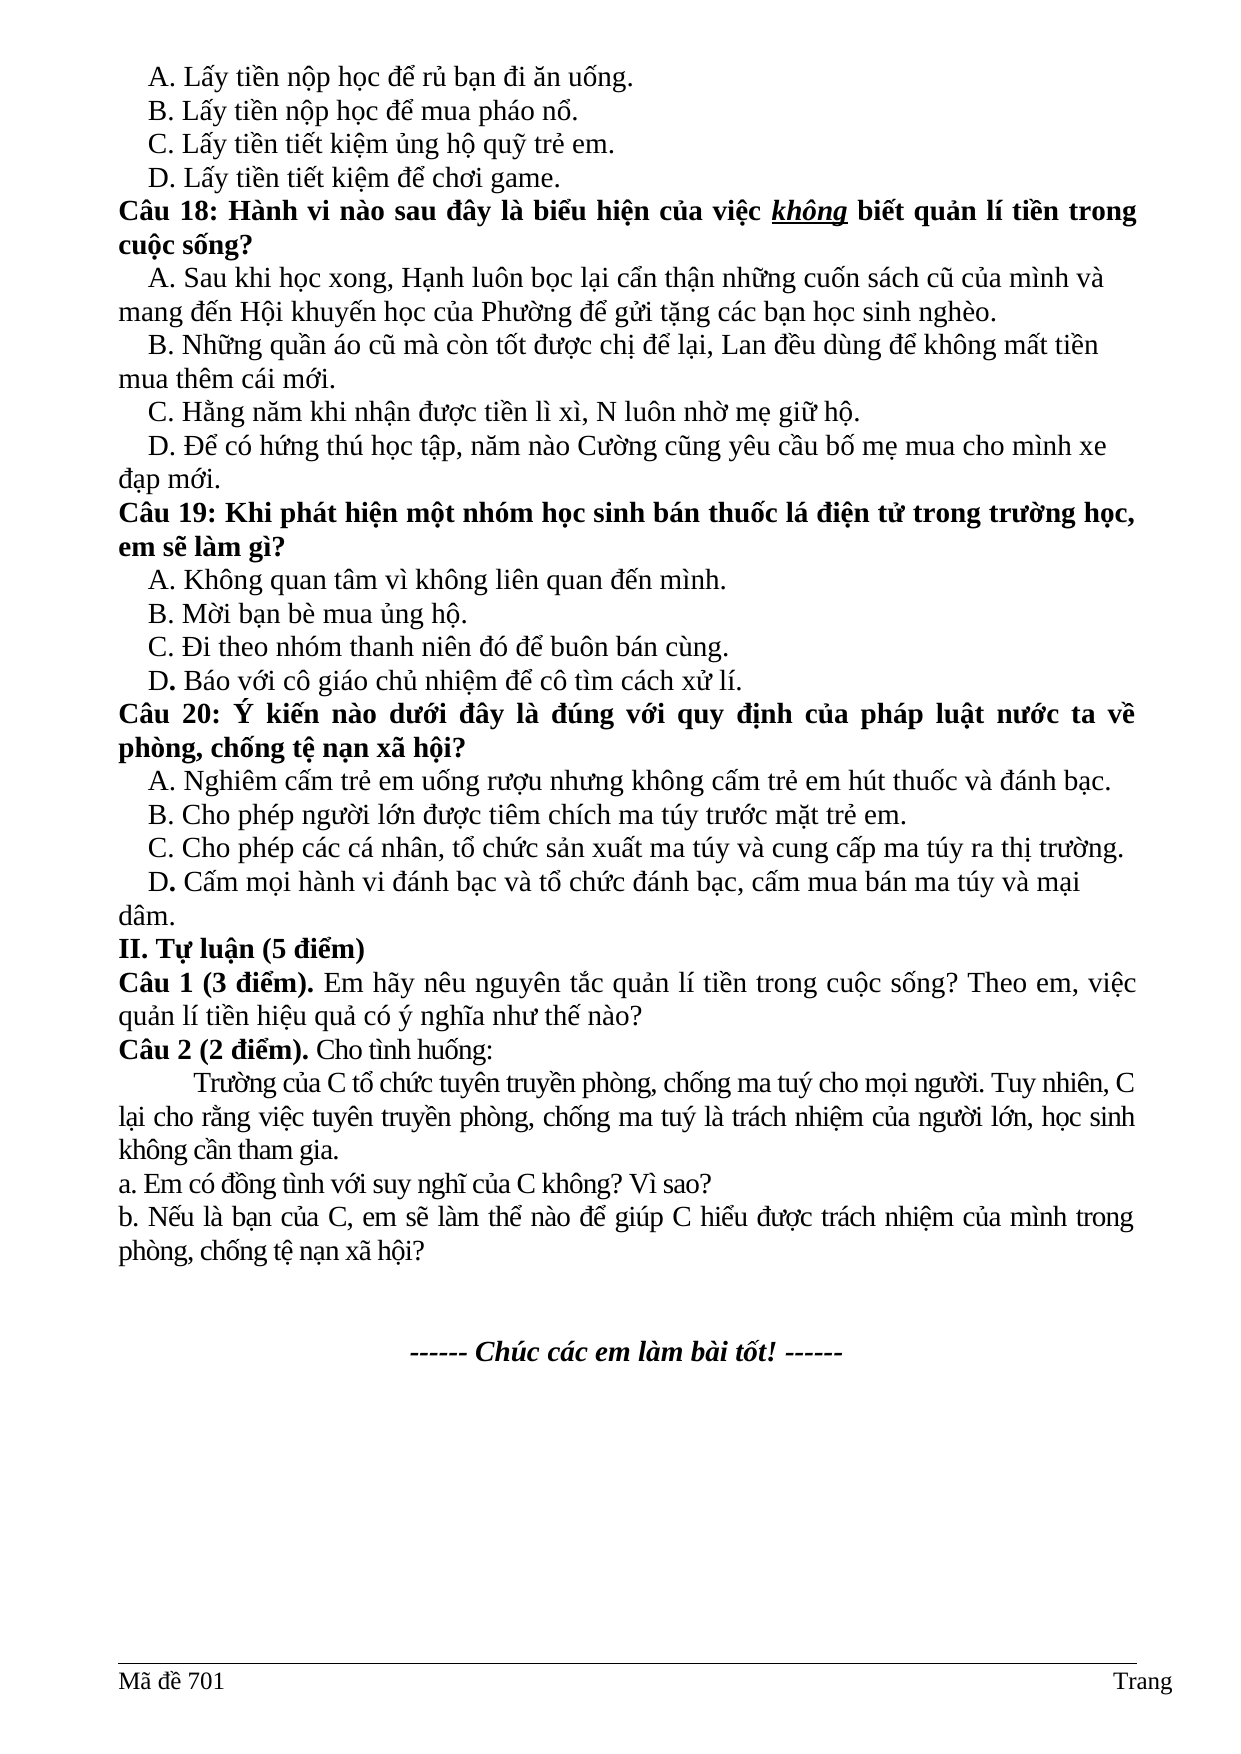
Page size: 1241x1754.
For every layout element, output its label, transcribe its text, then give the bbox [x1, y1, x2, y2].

text B. Những quần áo cũ mà còn tốt được chị để lại, Lan đều dùng để không mất tiền mua thêm cái mới. [118, 327, 1137, 394]
text C. Đi theo nhóm thanh niên đó để buôn bán cùng. [118, 629, 1137, 663]
text Câu 18: Hành vi nào sau đây là biểu hiện của việc không biết quản lí tiền trong cuộc sống? [118, 193, 1137, 260]
text b. Nếu là bạn của C, em sẽ làm thể nào để giúp C hiểu được trách nhiệm của mình trong phòng, chống tệ nạn xã hội? [118, 1199, 1137, 1267]
text B. Mời bạn bè mua ủng hộ. [118, 596, 1137, 629]
text Trường của C tổ chức tuyên truyền phòng, chống ma tuý cho mọi người. Tuy nhiên, C lại cho rằng việc tuyên truyền phòng, chống ma tuý là trách nhiệm của người lớn, học sinh không cần tham gia. [118, 1065, 1137, 1166]
text D. Để có hứng thú học tập, năm nào Cường cũng yêu cầu bố mẹ mua cho mình xe đạp mới. [118, 428, 1137, 495]
text Câu 2 (2 điểm). Cho tình huống: [118, 1032, 1137, 1065]
text a. Em có đồng tình với suy nghĩ của C không? Vì sao? [118, 1166, 1137, 1199]
text ------ Chúc các em làm bài tốt! ------ [118, 1334, 1137, 1367]
text A. Sau khi học xong, Hạnh luôn bọc lại cẩn thận những cuốn sách cũ của mình và mang đến Hội khuyến học của Phường để gửi tặng các bạn học sinh nghèo. [118, 260, 1137, 327]
text II. Tự luận (5 điểm) [118, 931, 1137, 965]
text Câu 1 (3 điểm). Em hãy nêu nguyên tắc quản lí tiền trong cuộc sống? Theo em, việc quản lí tiền hiệu quả có ý nghĩa như thế nào? [118, 965, 1137, 1032]
text B. Cho phép người lớn được tiêm chích ma túy trước mặt trẻ em. [118, 797, 1137, 831]
text A. Nghiêm cấm trẻ em uống rượu nhưng không cấm trẻ em hút thuốc và đánh bạc. [118, 763, 1137, 797]
text D. Báo với cô giáo chủ nhiệm để cô tìm cách xử lí. [118, 663, 1137, 696]
text D. Lấy tiền tiết kiệm để chơi game. [118, 160, 1137, 193]
text Câu 20: Ý kiến nào dưới đây là đúng với quy định của pháp luật nước ta về phòng, chống tệ nạn xã hội? [118, 696, 1137, 763]
text C. Hằng năm khi nhận được tiền lì xì, N luôn nhờ mẹ giữ hộ. [118, 394, 1137, 428]
text A. Không quan tâm vì không liên quan đến mình. [118, 562, 1137, 596]
text C. Cho phép các cá nhân, tổ chức sản xuất ma túy và cung cấp ma túy ra thị trường. [118, 831, 1137, 864]
text B. Lấy tiền nộp học để mua pháo nổ. [118, 93, 1137, 126]
text D. Cấm mọi hành vi đánh bạc và tổ chức đánh bạc, cấm mua bán ma túy và mại dâm. [118, 864, 1137, 931]
text A. Lấy tiền nộp học để rủ bạn đi ăn uống. [118, 59, 1137, 93]
text C. Lấy tiền tiết kiệm ủng hộ quỹ trẻ em. [118, 126, 1137, 160]
text Câu 19: Khi phát hiện một nhóm học sinh bán thuốc lá điện tử trong trường học, em sẽ làm gì? [118, 495, 1137, 562]
